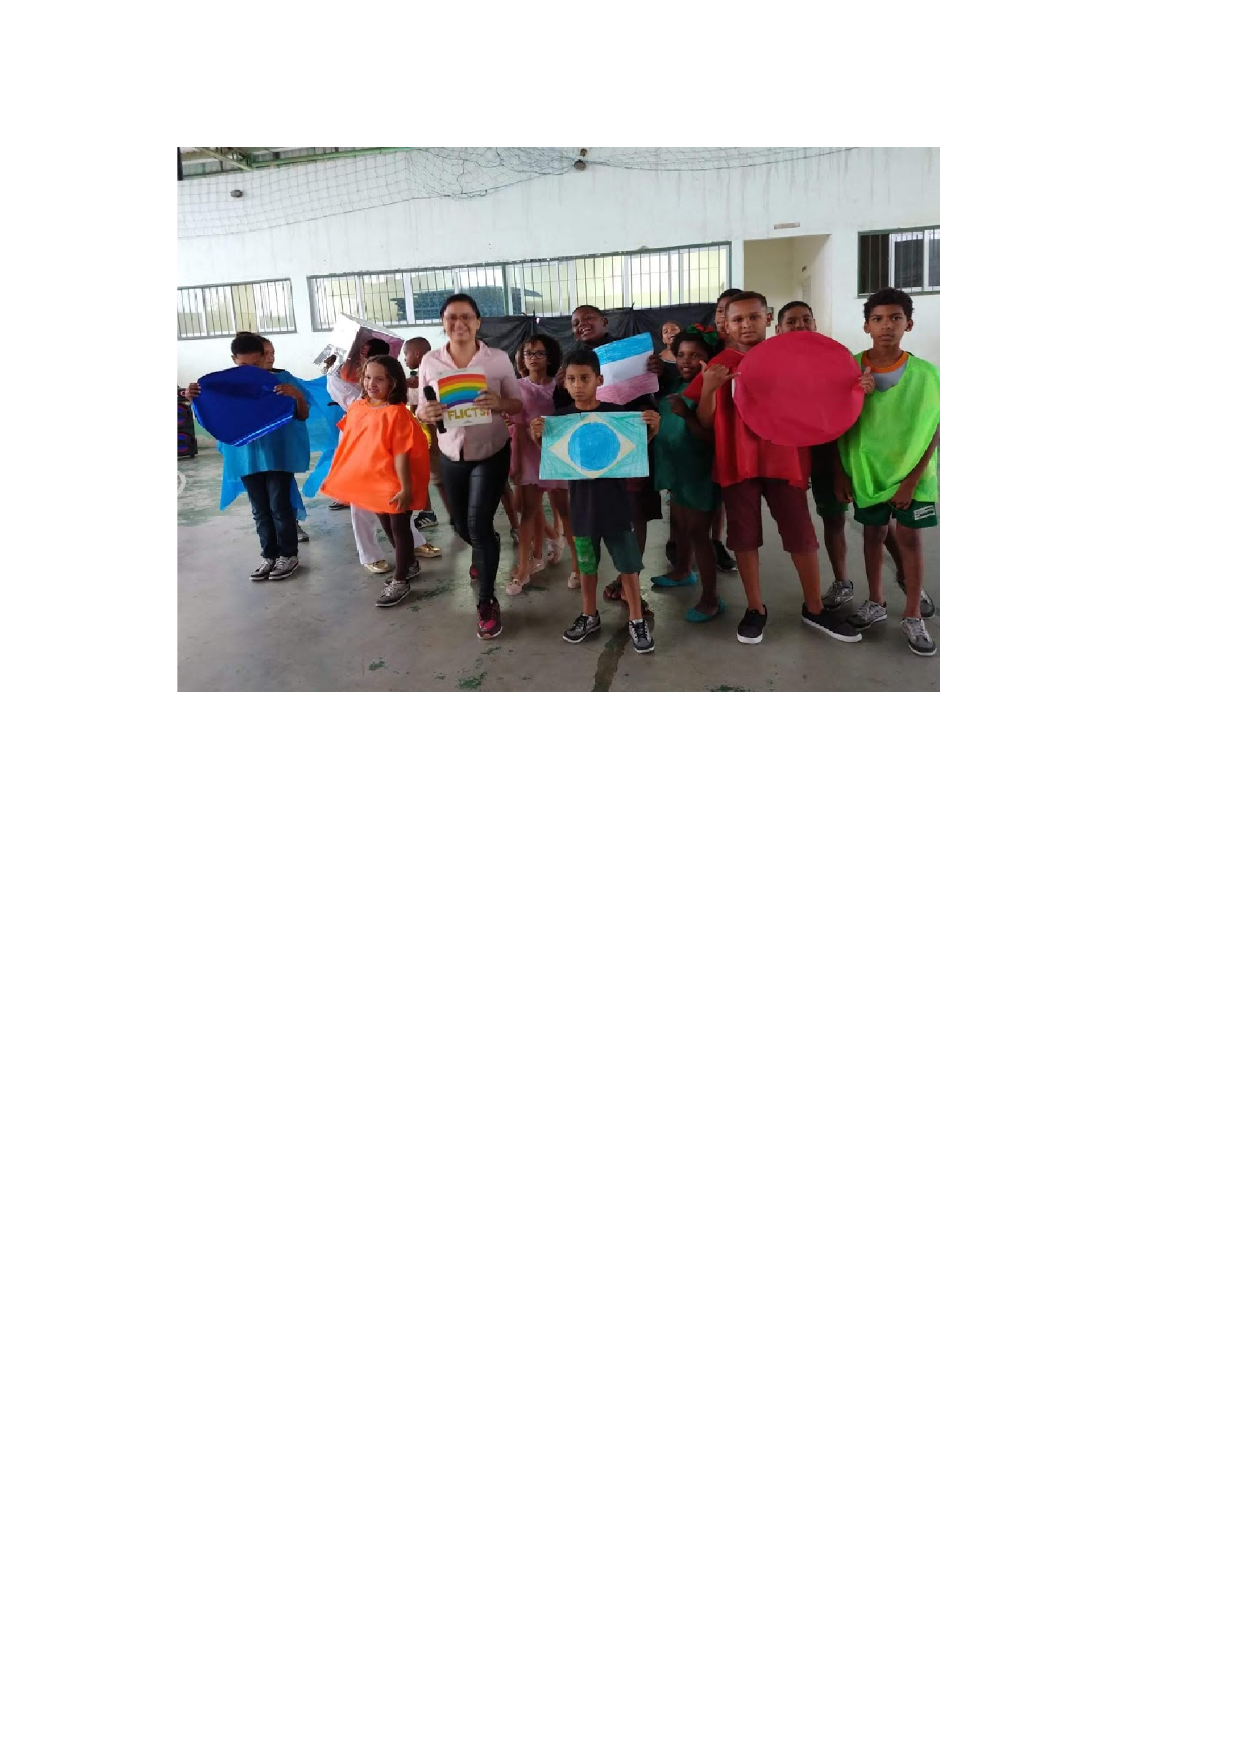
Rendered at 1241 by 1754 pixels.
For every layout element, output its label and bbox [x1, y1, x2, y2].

picture [177, 147, 940, 692]
